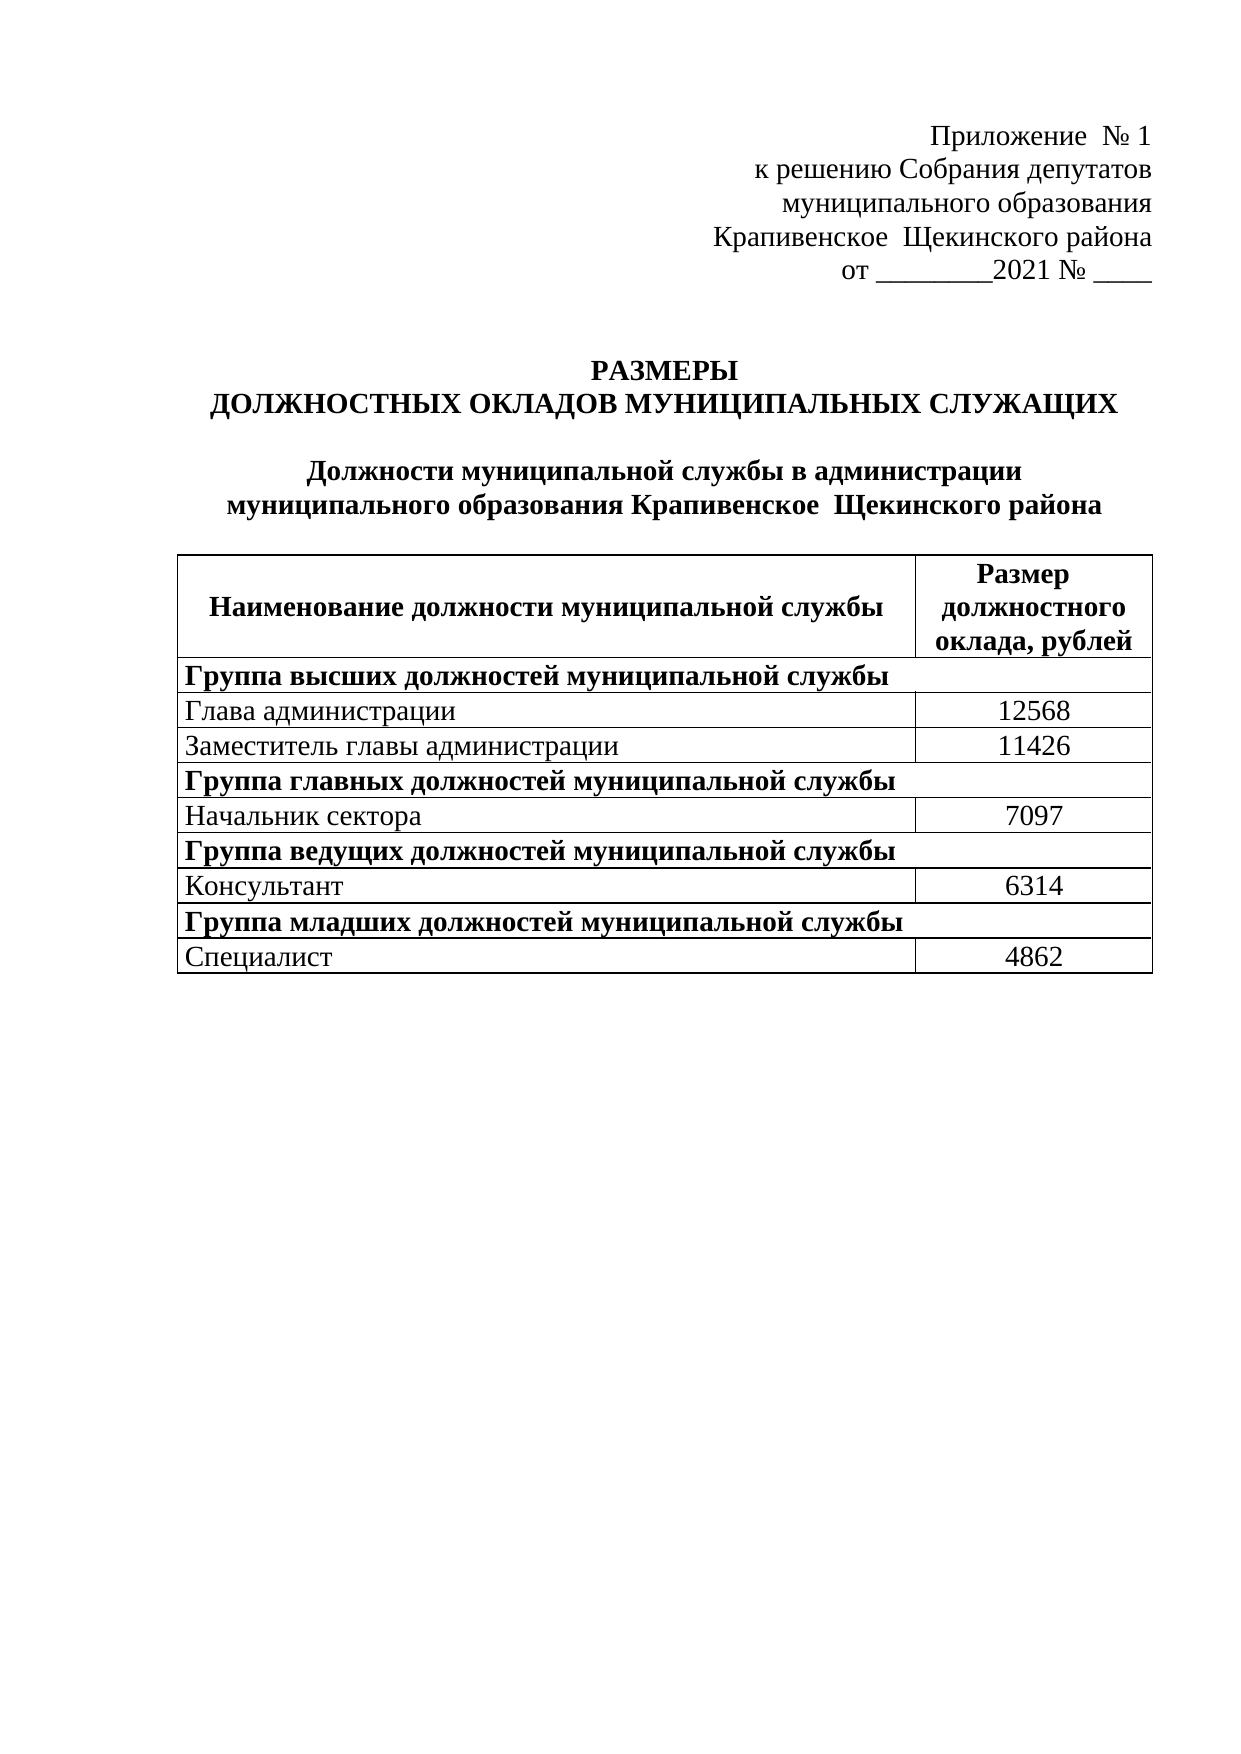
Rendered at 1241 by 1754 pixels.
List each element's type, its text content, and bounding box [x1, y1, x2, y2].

table_cell Группа младших должностей муниципальной службы [178, 902, 1152, 937]
text Крапивенское Щекинского района [709, 219, 1152, 252]
text муниципального образования Крапивенское Щекинского района [177, 487, 1152, 521]
table_cell Начальник сектора [178, 798, 915, 832]
table_cell Консультант [178, 869, 915, 902]
table_cell 4862 [916, 937, 1152, 972]
table_cell 12568 [916, 691, 1152, 727]
table_cell Группа высших должностей муниципальной службы [178, 656, 1152, 691]
title ДОЛЖНОСТНЫХ ОКЛАДОВ МУНИЦИПАЛЬНЫХ СЛУЖАЩИХ [177, 386, 1152, 420]
table_cell 7097 [916, 797, 1152, 832]
text Приложение № 1 [177, 118, 1152, 152]
table_cell 11426 [916, 727, 1152, 762]
title РАЗМЕРЫ [177, 353, 1152, 386]
table_cell Заместитель главы администрации [178, 728, 915, 762]
text к решению Собрания депутатов [709, 152, 1152, 185]
text Должности муниципальной службы в администрации [177, 453, 1152, 487]
text муниципального образования [709, 185, 1152, 219]
table_cell Глава администрации [178, 693, 915, 727]
table_cell Группа главных должностей муниципальной службы [178, 762, 1152, 797]
text от ________2021 № ____ [709, 252, 1152, 286]
table_cell 6314 [916, 867, 1152, 902]
table_cell Группа ведущих должностей муниципальной службы [178, 832, 1152, 867]
table_header Размер должностного оклада, рублей [916, 556, 1152, 656]
table_header Наименование должности муниципальной службы [178, 556, 915, 656]
table_cell Специалист [178, 939, 915, 972]
